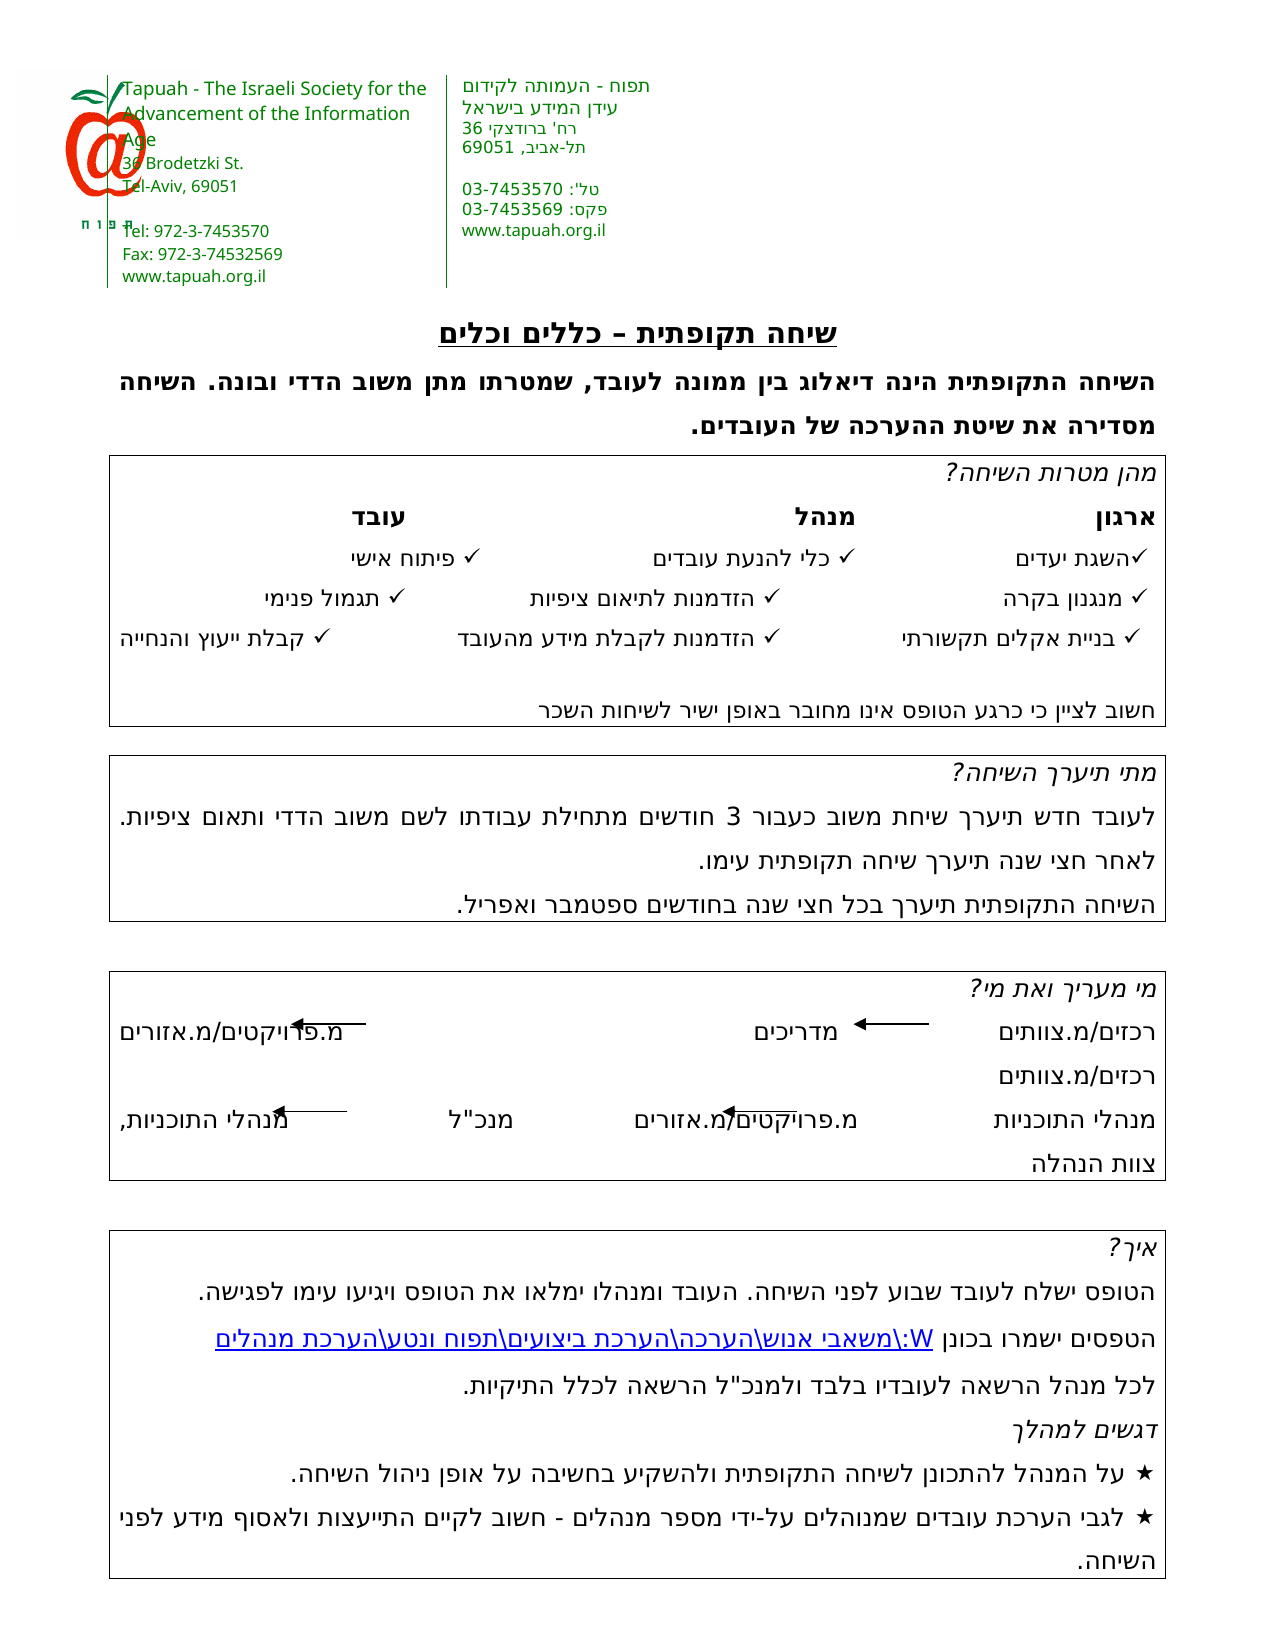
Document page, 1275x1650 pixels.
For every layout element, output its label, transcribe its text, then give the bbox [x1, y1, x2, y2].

text הטפסים ישמרו בכונן W:\משאבי אנוש\הערכה\הערכת ביצועים\תפוח ונטע\הערכת מנהלים [110, 1317, 1165, 1354]
text השיחה התקופתית הינה דיאלוג בין ממונה לעובד, שמטרתו מתן משוב הדדי ובונה. השיחה מסדירה את שיטת ההערכה של העובדים. [118, 367, 1156, 440]
text שיחה תקופתית – כללים וכלים [118, 317, 1156, 351]
text השגת יעדים כלי להנעת עובדים פיתוח אישי [110, 542, 1165, 572]
text מתי תיערך השיחה? [110, 756, 1165, 788]
text חשוב לציין כי כרגע הטופס אינו מחובר באופן ישיר לשיחות השכר [110, 694, 1165, 726]
text מי מעריך ואת מי? [110, 972, 1165, 1003]
text לכל מנהל הרשאה לעובדיו בלבד ולמנכ"ל הרשאה לכלל התיקיות. [110, 1368, 1165, 1401]
text איך? [110, 1231, 1165, 1262]
text בניית אקלים תקשורתי הזדמנות לקבלת מידע מהעובד קבלת ייעוץ והנחייה [110, 622, 1165, 652]
picture [15, 69, 202, 242]
text על המנהל להתכונן לשיחה התקופתית ולהשקיע בחשיבה על אופן ניהול השיחה. [110, 1456, 1165, 1488]
text מהן מטרות השיחה? [110, 456, 1165, 487]
text לעובד חדש תיערך שיחת משוב כעבור 3 חודשים מתחילת עבודתו לשם משוב הדדי ותאום ציפיות. לאחר חצי שנה תיערך שיחה תקופתית עימו. [110, 799, 1165, 875]
text מנגנון בקרה הזדמנות לתיאום ציפיות תגמול פנימי [110, 582, 1165, 612]
text הטופס ישלח לעובד שבוע לפני השיחה. העובד ומנהלו ימלאו את הטופס ויגיעו עימו לפגישה. [110, 1273, 1165, 1306]
text השיחה התקופתית תיערך בכל חצי שנה בחודשים ספטמבר ואפריל. [110, 887, 1165, 921]
text רכזים/מ.צוותים מדריכים מ.פרויקטים/מ.אזורים רכזים/מ.צוותים [110, 1014, 1165, 1091]
text מנהלי התוכניות מ.פרויקטים/מ.אזורים מנכ"ל מנהלי התוכניות, צוות הנהלה [110, 1102, 1165, 1180]
text לגבי הערכת עובדים שמנוהלים על-ידי מספר מנהלים - חשוב לקיים התייעצות ולאסוף מידע לפני השיחה. [110, 1499, 1165, 1578]
text דגשים למהלך [110, 1412, 1165, 1444]
text ארגון מנהל עובד [110, 499, 1165, 531]
